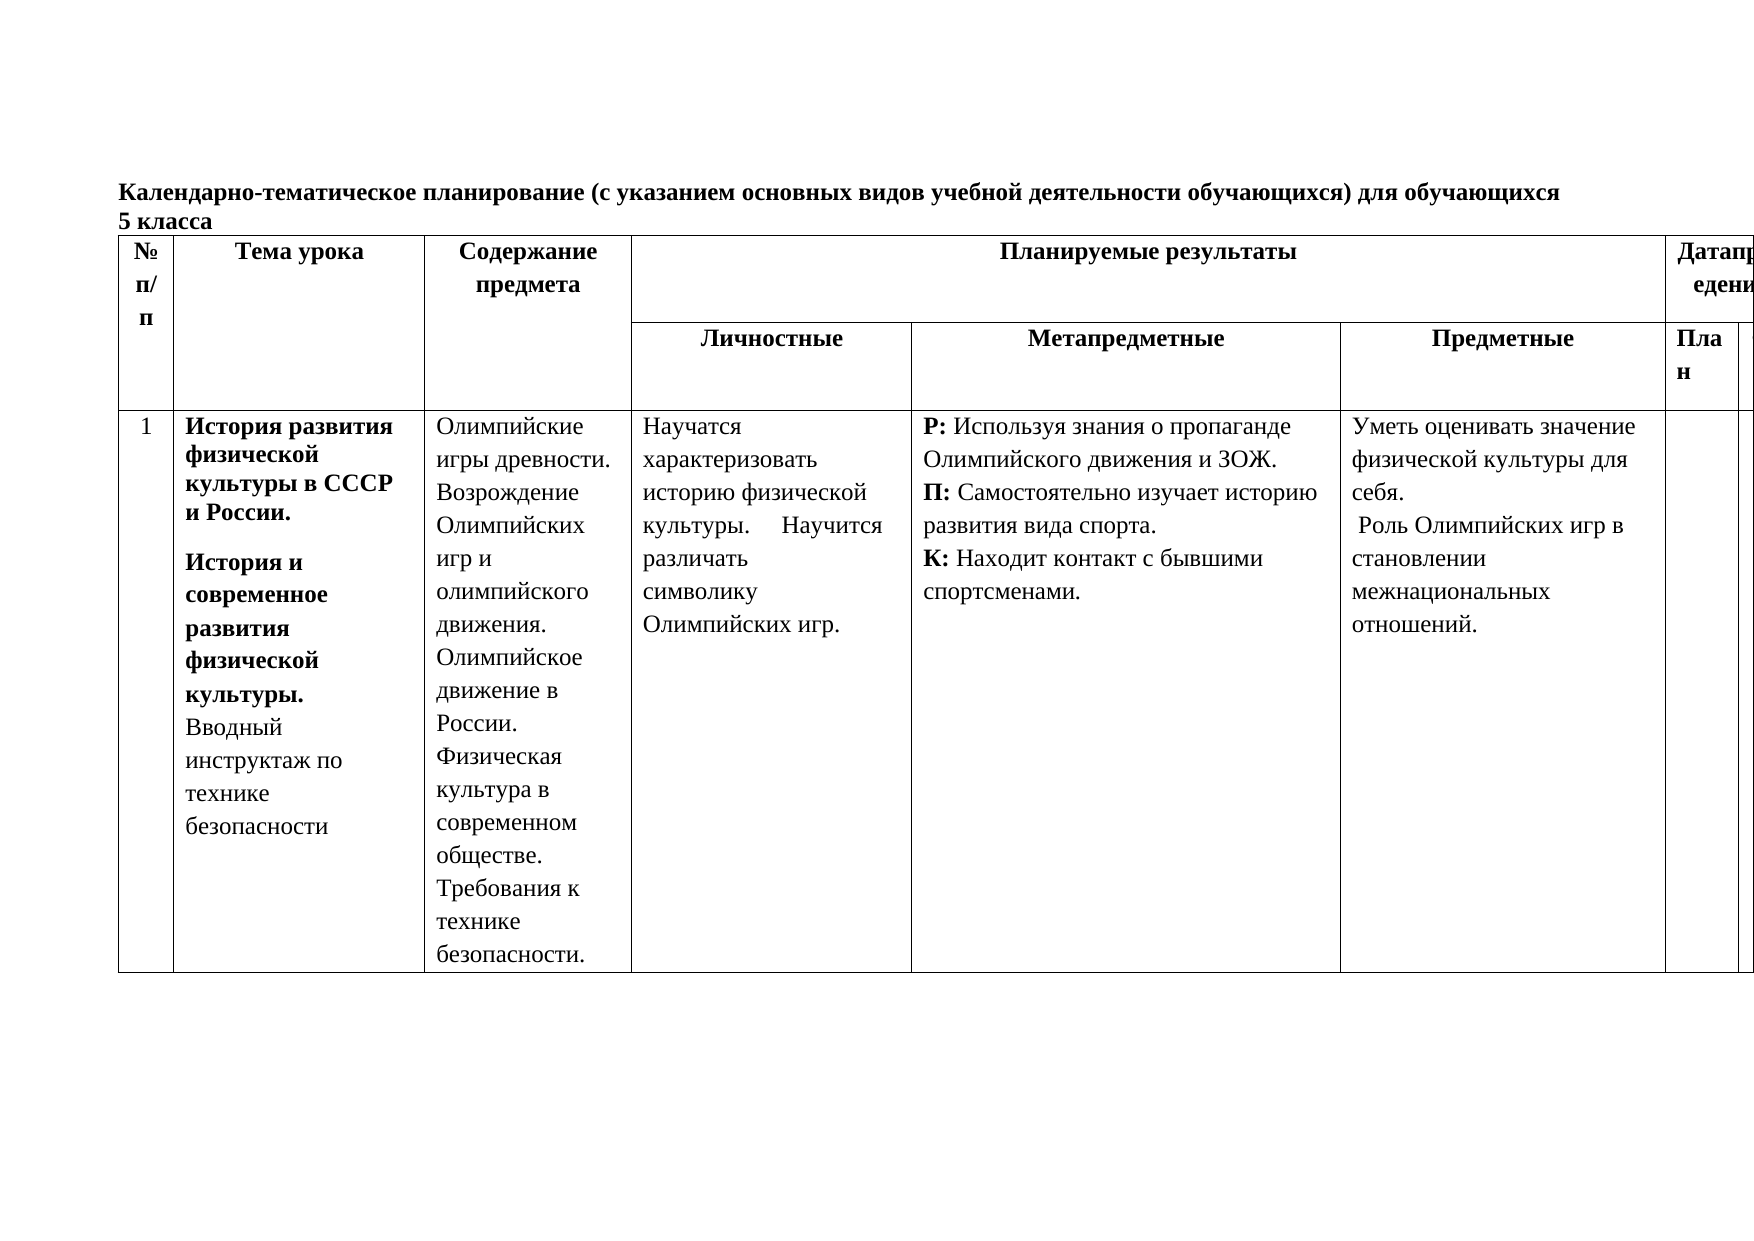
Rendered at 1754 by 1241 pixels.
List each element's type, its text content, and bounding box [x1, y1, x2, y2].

table_cell [1666, 411, 1738, 972]
table_header Тема урока [174, 236, 424, 410]
table_cell Факт [1739, 323, 1753, 410]
table_cell Научатся характеризовать историю физической культуры. Научится различать символику Олимпийских игр. [632, 411, 911, 972]
table_cell История развития физической культуры в СССР и России. История и современное развития физической культуры. Вводный инструктаж по технике безопасности [174, 411, 424, 972]
table_header Планируемые результаты [632, 236, 1665, 322]
table_cell Предметные [1341, 323, 1665, 410]
table_cell [1739, 411, 1753, 972]
table_cell Уметь оценивать значение физической культуры для себя. Роль Олимпийских игр в становлении межнациональных отношений. [1341, 411, 1665, 972]
table_cell Олимпийские игры древности. Возрождение Олимпийских игр и олимпийского движения. Олимпийское движение в России. Физическая культура в современном обществе. Требования к технике безопасности. [425, 411, 631, 972]
table_header № п/п [119, 236, 173, 410]
table_cell 1 [119, 411, 173, 972]
text 5 класса [118, 206, 1636, 235]
table_cell Метапредметные [912, 323, 1340, 410]
table_cell Р: Используя знания о пропаганде Олимпийского движения и ЗОЖ. П: Самостоятельно изучает историю развития вида спорта. К: Находит контакт с бывшими спортсменами. [912, 411, 1340, 972]
table_header Датапроведения [1666, 236, 1753, 322]
text Календарно-тематическое планирование (с указанием основных видов учебной деятельности обучающихся) для обучающихся [118, 177, 1636, 206]
table_header Содержание предмета [425, 236, 631, 410]
table_cell План [1666, 323, 1738, 410]
table_cell Личностные [632, 323, 911, 410]
